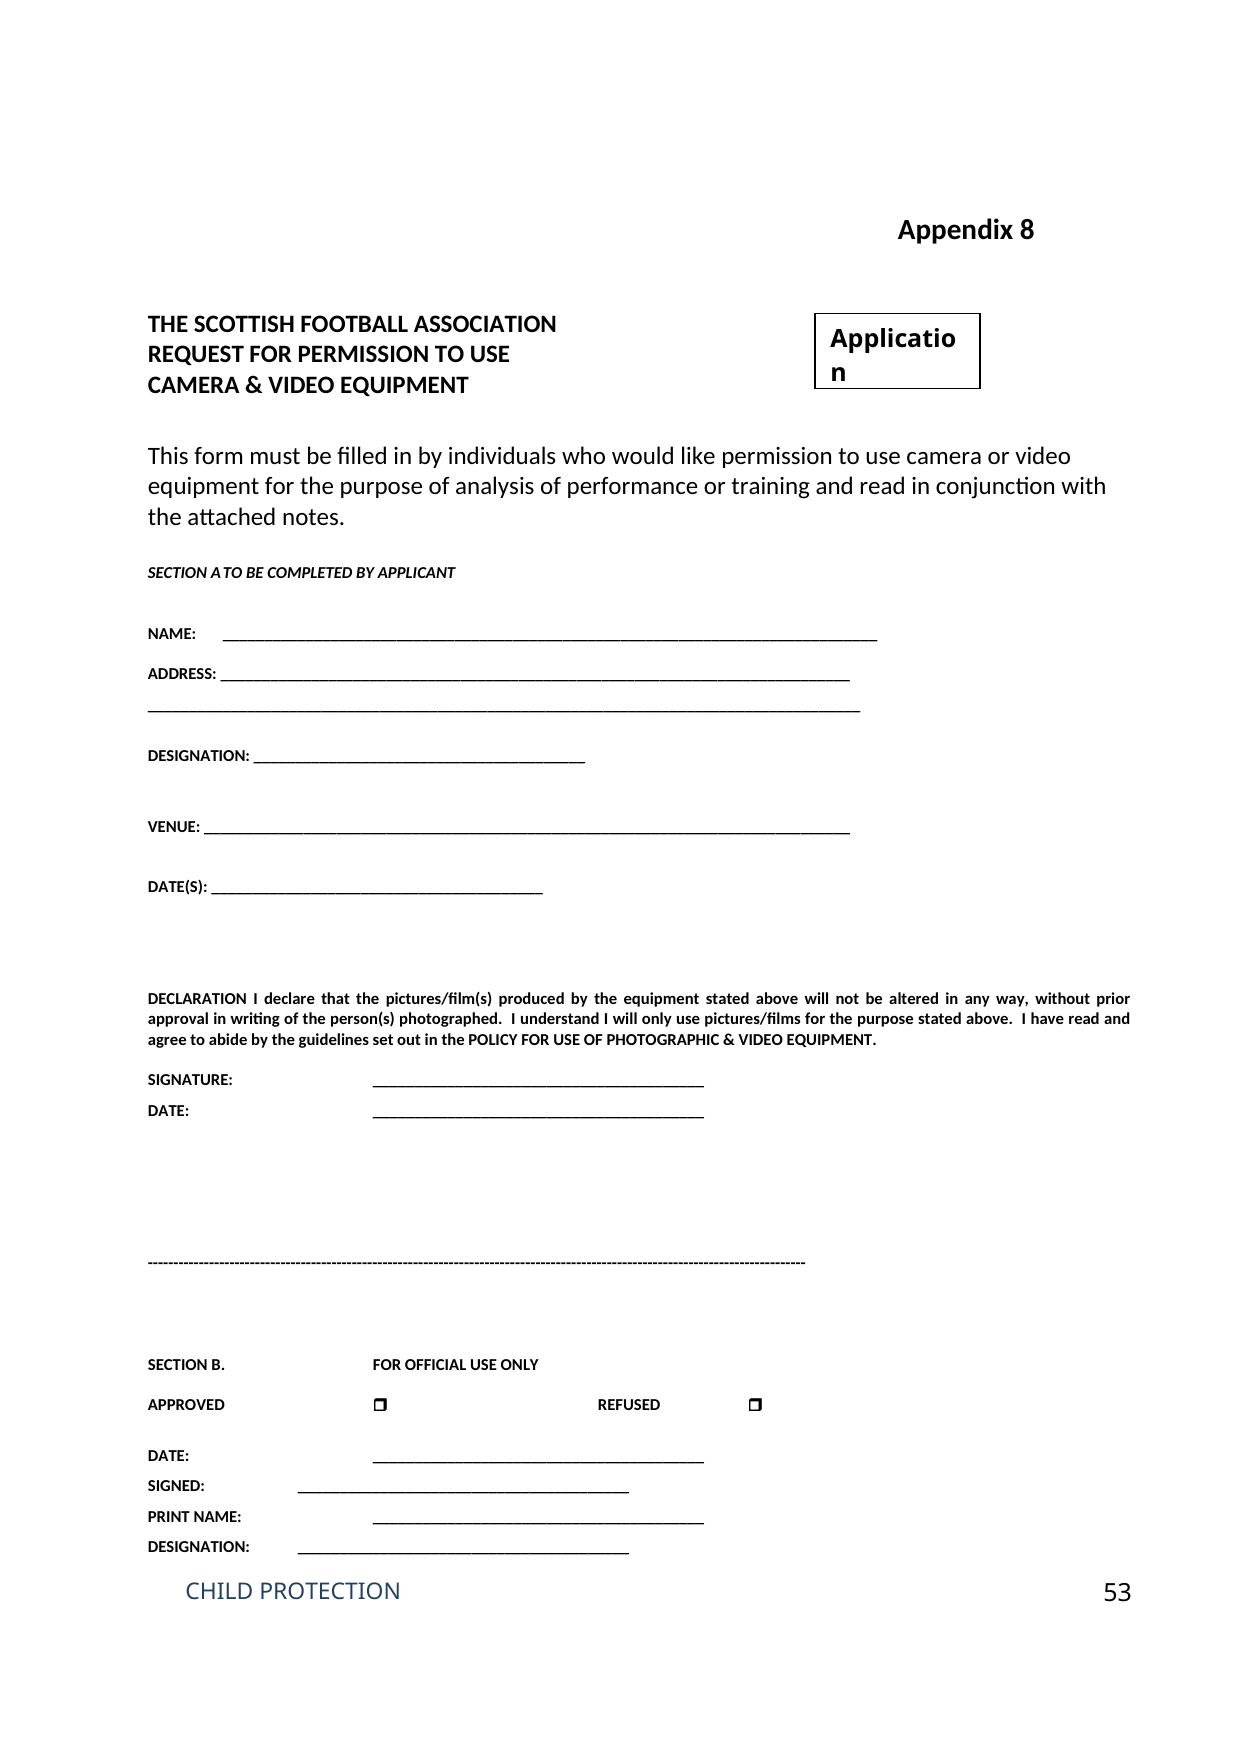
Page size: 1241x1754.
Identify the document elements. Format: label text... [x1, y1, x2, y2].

text VENUE: ______________________________________________________________________________ [148, 816, 1132, 836]
text REQUEST FOR PERMISSION TO USE [148, 338, 1132, 369]
text DECLARATION I declare that the pictures/film(s) produced by the equipment stated above will not be altered in any way, without prior approval in writing of the person(s) photographed. I understand I will only use pictures/films for the purpose stated above. I have read and agree to abide by the guidelines set out in the POLICY FOR USE OF PHOTOGRAPHIC & VIDEO EQUIPMENT. [148, 988, 1132, 1049]
text ADDRESS: ____________________________________________________________________________ [148, 664, 1132, 684]
text APPROVED REFUSED [148, 1394, 1132, 1415]
text --------------------------------------------------------------------------------------------------------------------------------- [148, 1252, 1132, 1272]
text DESIGNATION: ________________________________________ [148, 745, 1132, 765]
text THE SCOTTISH FOOTBALL ASSOCIATION [148, 308, 1132, 338]
text SECTION B. FOR OFFICIAL USE ONLY [148, 1354, 1132, 1374]
text ______________________________________________________________________________________ [148, 694, 1132, 714]
text DATE: ________________________________________ [148, 1100, 1132, 1120]
text NAME: _______________________________________________________________________________ [148, 623, 1132, 643]
text DATE(S): ________________________________________ [148, 877, 1132, 897]
text CAMERA & VIDEO EQUIPMENT [148, 369, 1132, 399]
text PRINT NAME: ________________________________________ [148, 1506, 1132, 1526]
text SECTION A TO BE COMPLETED BY APPLICANT [148, 562, 1132, 582]
text SIGNED: ________________________________________ [148, 1476, 1132, 1496]
text DATE: ________________________________________ [148, 1445, 1132, 1465]
text DESIGNATION: ________________________________________ [148, 1536, 1132, 1557]
text This form must be filled in by individuals who would like permission to use camera or video equipment for the purpose of analysis of performance or training and read in conjunction with the attached notes. [148, 440, 1132, 532]
text Appendix 8 [898, 211, 1132, 247]
text SIGNATURE: ________________________________________ [148, 1069, 1132, 1090]
